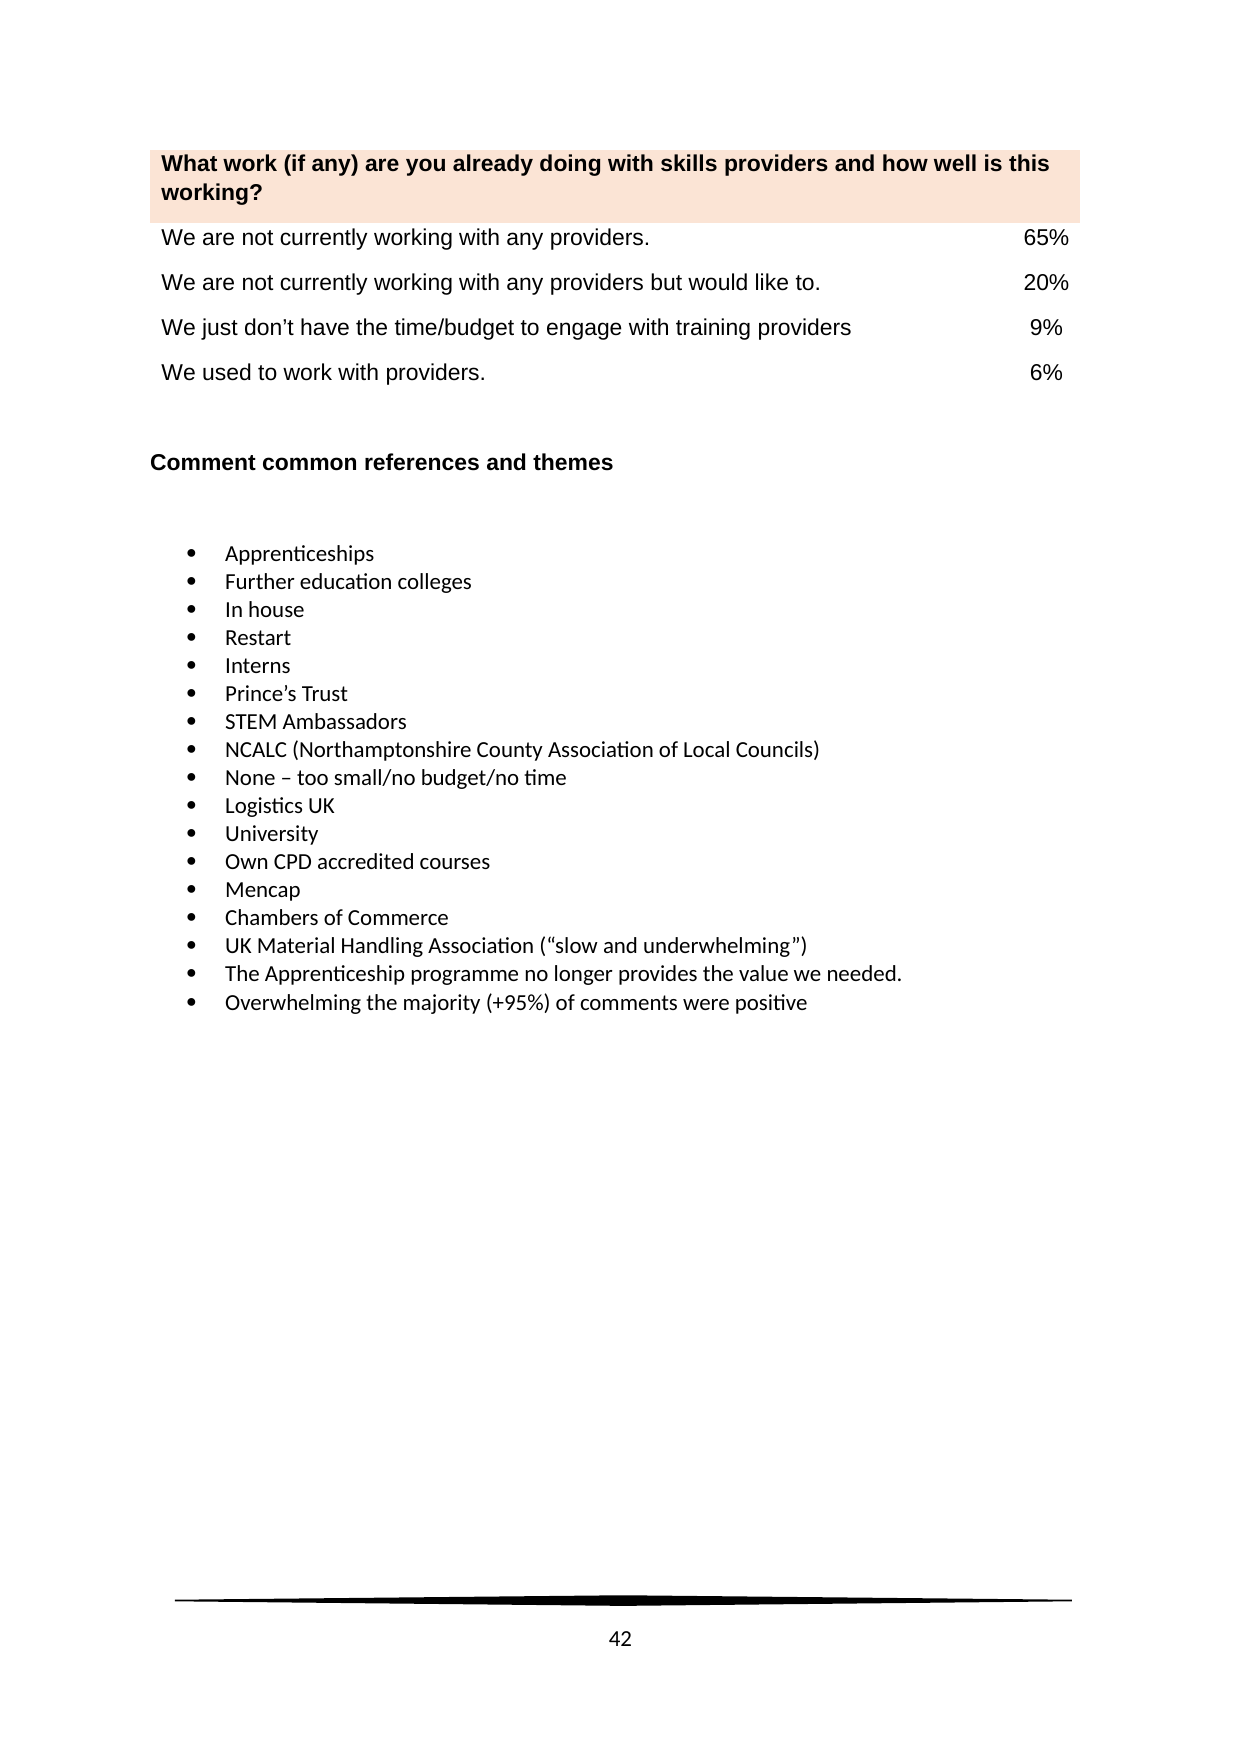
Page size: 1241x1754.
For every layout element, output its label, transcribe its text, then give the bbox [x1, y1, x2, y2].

table_cell 20% [1012, 269, 1080, 314]
list Interns [187, 651, 1090, 679]
list Apprenticeships [187, 539, 1090, 567]
table_header What work (if any) are you already doing with skills providers and how well is this working? [150, 150, 1080, 223]
list In house [187, 595, 1090, 623]
table_cell 65% [1012, 224, 1080, 269]
list Further education colleges [187, 567, 1090, 595]
table_cell We are not currently working with any providers. [150, 224, 1012, 269]
list Restart [187, 623, 1090, 651]
list NCALC (Northamptonshire County Association of Local Councils) [187, 735, 1090, 763]
list Logistics UK [187, 791, 1090, 819]
list Overwhelming the majority (+95%) of comments were positive [187, 988, 1090, 1016]
list None – too small/no budget/no time [187, 763, 1090, 791]
list Prince’s Trust [187, 679, 1090, 707]
table_cell We used to work with providers. [150, 359, 1012, 404]
table_cell We are not currently working with any providers but would like to. [150, 269, 1012, 314]
list Own CPD accredited courses [187, 847, 1090, 876]
list STEM Ambassadors [187, 707, 1090, 735]
list Chambers of Commerce [187, 903, 1090, 932]
table_cell 6% [1012, 359, 1080, 404]
list The Apprenticeship programme no longer provides the value we needed. [187, 959, 1090, 988]
table_cell We just don’t have the time/budget to engage with training providers [150, 314, 1012, 359]
list University [187, 819, 1090, 847]
table_cell 9% [1012, 314, 1080, 359]
text Comment common references and themes [150, 449, 1090, 475]
list Mencap [187, 876, 1090, 903]
list UK Material Handling Association (“slow and underwhelming”) [187, 932, 1090, 959]
